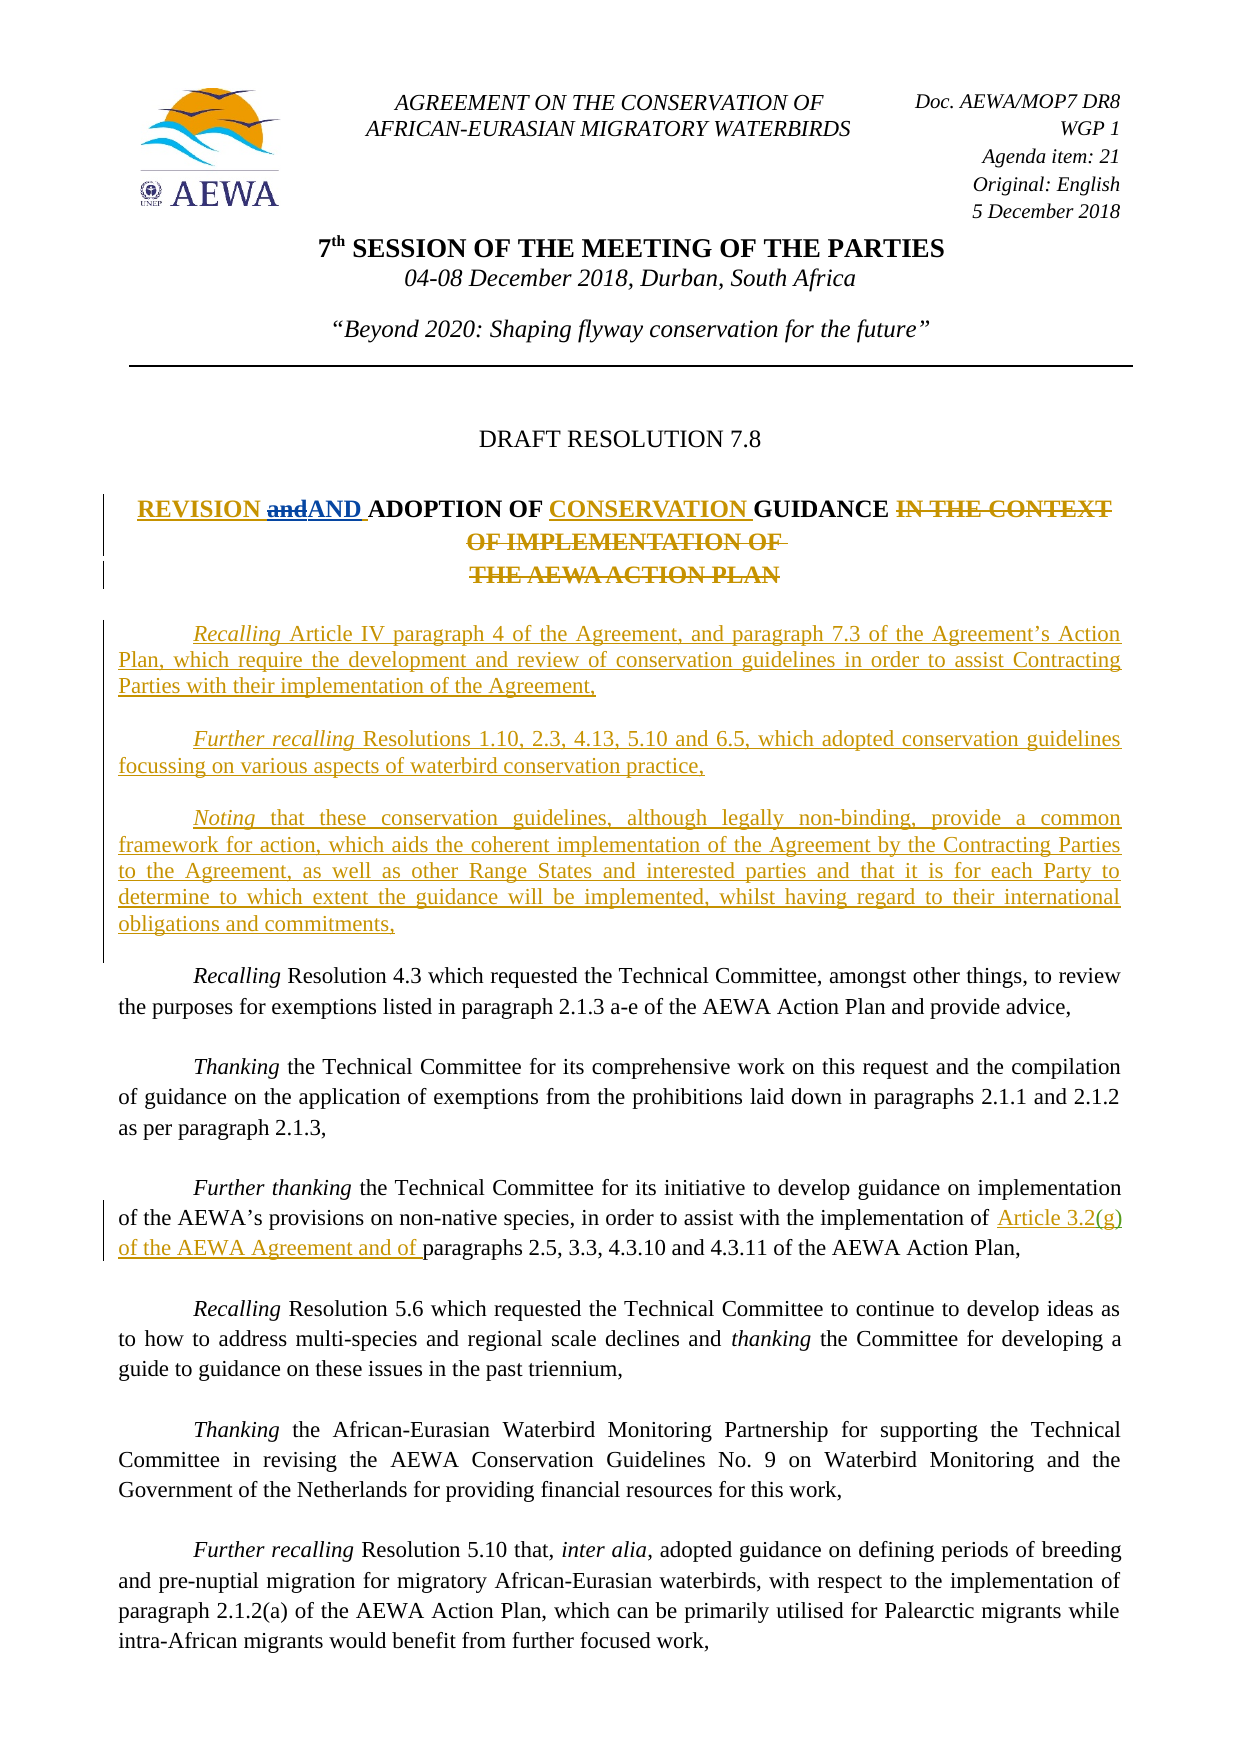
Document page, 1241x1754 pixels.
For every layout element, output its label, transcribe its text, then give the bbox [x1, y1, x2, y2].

text Further recalling Resolution 5.10 that, inter alia, adopted guidance on defining periods of breeding and pre-nuptial migration for migratory African-Eurasian waterbirds, with respect to the implementation of paragraph 2.1.2(a) of the AEWA Action Plan, which can be primarily utilised for Palearctic migrants while intra-African migrants would benefit from further focused work, [118, 1536, 1122, 1653]
text Further thanking the Technical Committee for its initiative to develop guidance on implementation of the AEWA’s provisions on non-native species, in order to assist with the implementation of paragraphs 2.5, 3.3, 4.3.10 and 4.3.11 of the AEWA Action Plan, [118, 1174, 1122, 1261]
text Recalling Resolution 5.6 which requested the Technical Committee to continue to develop ideas as to how to address multi-species and regional scale declines and thanking the Committee for developing a guide to guidance on these issues in the past triennium, [118, 1295, 1122, 1382]
text Recalling Resolution 4.3 which requested the Technical Committee, amongst other things, to review the purposes for exemptions listed in paragraph 2.1.3 a-e of the AEWA Action Plan and provide advice, [118, 962, 1122, 1019]
subtitle ADOPTION OF GUIDANCE [118, 494, 1131, 556]
text Thanking the African-Eurasian Waterbird Monitoring Partnership for supporting the Technical Committee in revising the AEWA Conservation Guidelines No. 9 on Waterbird Monitoring and the Government of the Netherlands for providing financial resources for this work, [118, 1416, 1122, 1502]
picture [140, 88, 281, 206]
text DRAFT RESOLUTION 7.8 [118, 424, 1122, 453]
text Thanking the Technical Committee for its comprehensive work on this request and the compilation of guidance on the application of exemptions from the prohibitions laid down in paragraphs 2.1.1 and 2.1.2 as per paragraph 2.1.3, [118, 1053, 1122, 1140]
